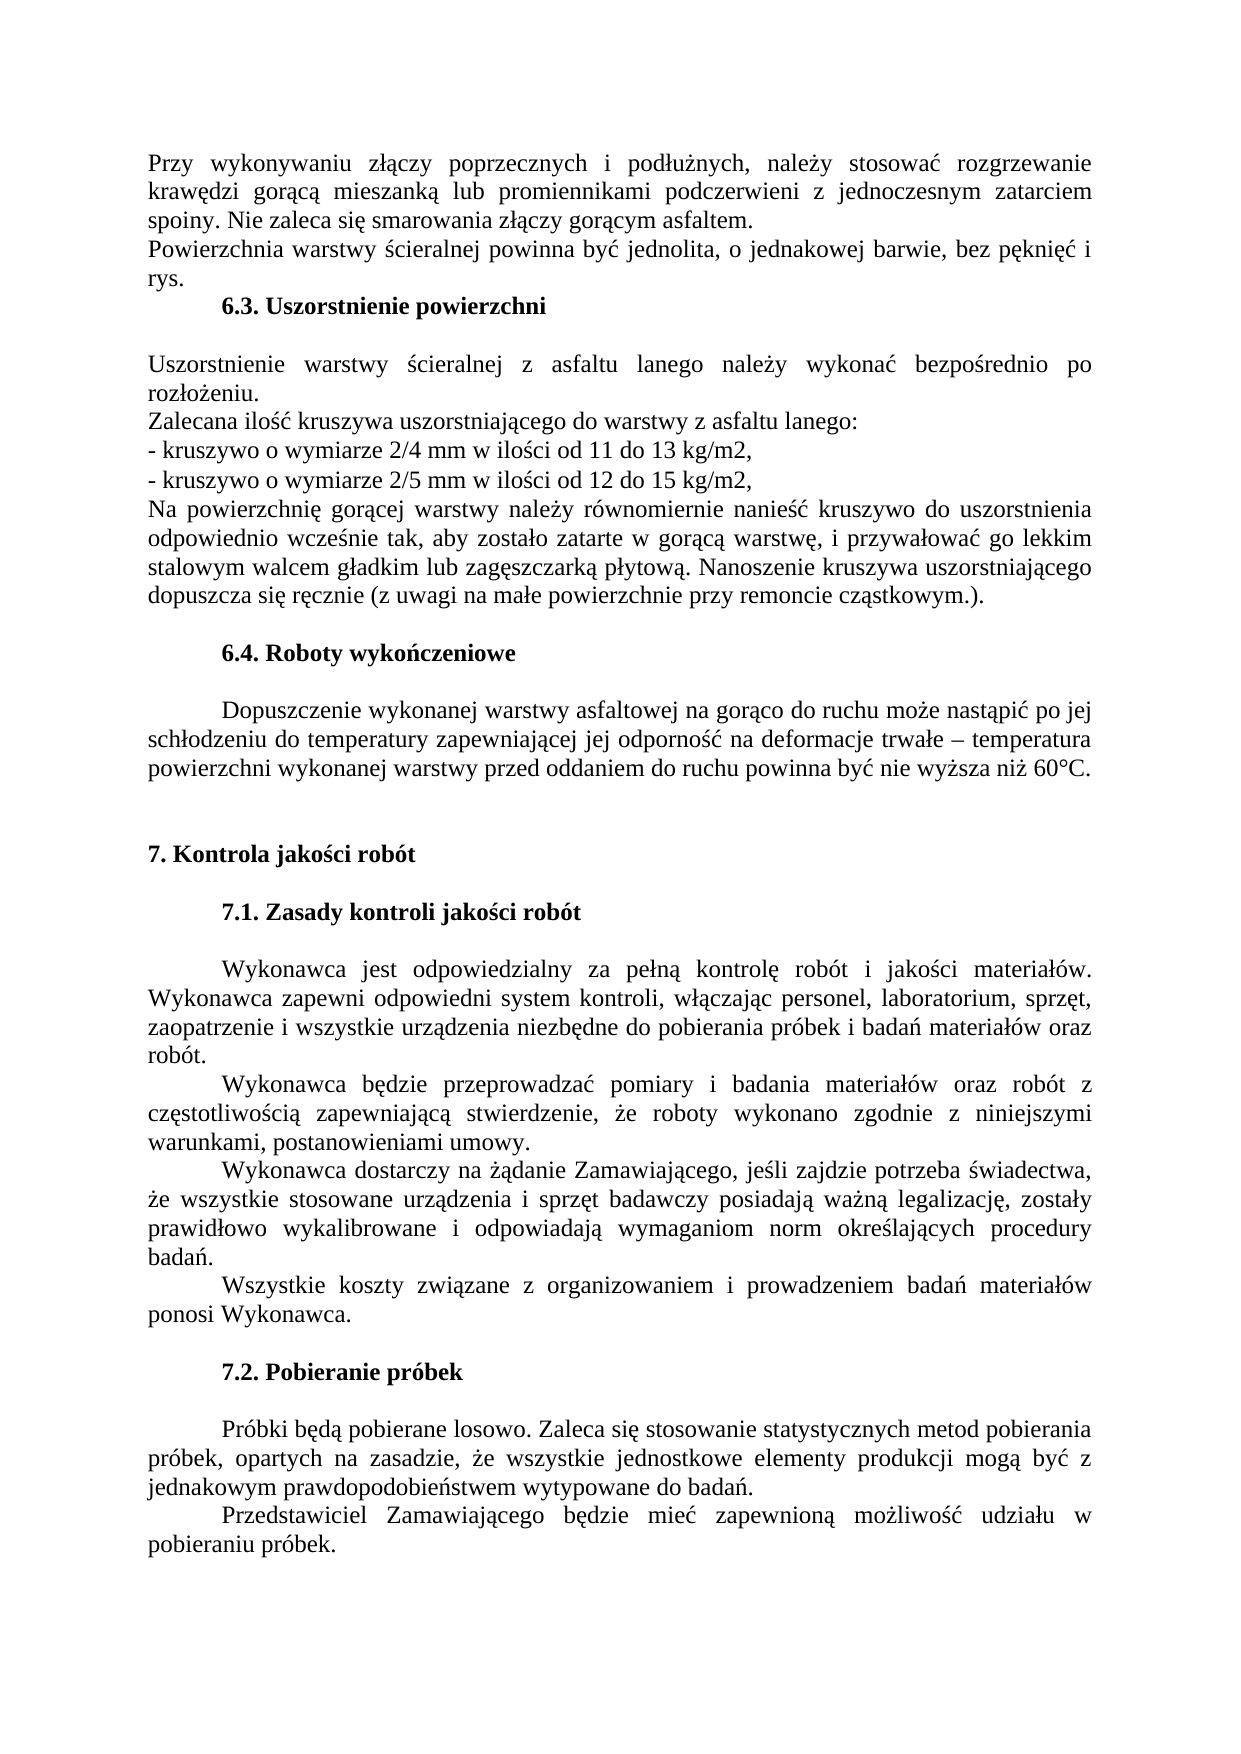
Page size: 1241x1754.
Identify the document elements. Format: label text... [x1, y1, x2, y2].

text - kruszywo o wymiarze 2/4 mm w ilości od 11 do 13 kg/m2, [148, 435, 1093, 464]
text - kruszywo o wymiarze 2/5 mm w ilości od 12 do 15 kg/m2, [148, 465, 1093, 494]
text Wykonawca jest odpowiedzialny za pełną kontrolę robót i jakości materiałów. Wykonawca zapewni odpowiedni system kontroli, włączając personel, laboratorium, sprzęt, zaopatrzenie i wszystkie urządzenia niezbędne do pobierania próbek i badań materiałów oraz robót. [148, 954, 1093, 1069]
text Próbki będą pobierane losowo. Zaleca się stosowanie statystycznych metod pobierania próbek, opartych na zasadzie, że wszystkie jednostkowe elementy produkcji mogą być z jednakowym prawdopodobieństwem wytypowane do badań. [148, 1414, 1093, 1500]
text 7. Kontrola jakości robót [148, 839, 1093, 868]
text Na powierzchnię gorącej warstwy należy równomiernie nanieść kruszywo do uszorstnienia odpowiednio wcześnie tak, aby zostało zatarte w gorącą warstwę, i przywałować go lekkim stalowym walcem gładkim lub zagęszczarką płytową. Nanoszenie kruszywa uszorstniającego dopuszcza się ręcznie (z uwagi na małe powierzchnie przy remoncie cząstkowym.). [148, 494, 1093, 609]
text Przy wykonywaniu złączy poprzecznych i podłużnych, należy stosować rozgrzewanie krawędzi gorącą mieszanką lub promiennikami podczerwieni z jednoczesnym zatarciem spoiny. Nie zaleca się smarowania złączy gorącym asfaltem. [148, 148, 1093, 234]
text Powierzchnia warstwy ścieralnej powinna być jednolita, o jednakowej barwie, bez pęknięć i rys. [148, 234, 1093, 291]
text 6.3. Uszorstnienie powierzchni [148, 291, 1093, 320]
text 7.2. Pobieranie próbek [148, 1357, 1093, 1385]
text Wykonawca będzie przeprowadzać pomiary i badania materiałów oraz robót z częstotliwością zapewniającą stwierdzenie, że roboty wykonano zgodnie z niniejszymi warunkami, postanowieniami umowy. [148, 1069, 1093, 1155]
text Uszorstnienie warstwy ścieralnej z asfaltu lanego należy wykonać bezpośrednio po rozłożeniu. [148, 349, 1093, 406]
text 6.4. Roboty wykończeniowe [148, 638, 1093, 667]
text Przedstawiciel Zamawiającego będzie mieć zapewnioną możliwość udziału w pobieraniu próbek. [148, 1500, 1093, 1558]
text Dopuszczenie wykonanej warstwy asfaltowej na gorąco do ruchu może nastąpić po jej schłodzeniu do temperatury zapewniającej jej odporność na deformacje trwałe – temperatura powierzchni wykonanej warstwy przed oddaniem do ruchu powinna być nie wyższa niż 60°C. [148, 695, 1093, 782]
text Wykonawca dostarczy na żądanie Zamawiającego, jeśli zajdzie potrzeba świadectwa, że wszystkie stosowane urządzenia i sprzęt badawczy posiadają ważną legalizację, zostały prawidłowo wykalibrowane i odpowiadają wymaganiom norm określających procedury badań. [148, 1155, 1093, 1270]
text Zalecana ilość kruszywa uszorstniającego do warstwy z asfaltu lanego: [148, 406, 1093, 435]
text Wszystkie koszty związane z organizowaniem i prowadzeniem badań materiałów ponosi Wykonawca. [148, 1270, 1093, 1328]
text 7.1. Zasady kontroli jakości robót [148, 897, 1093, 925]
